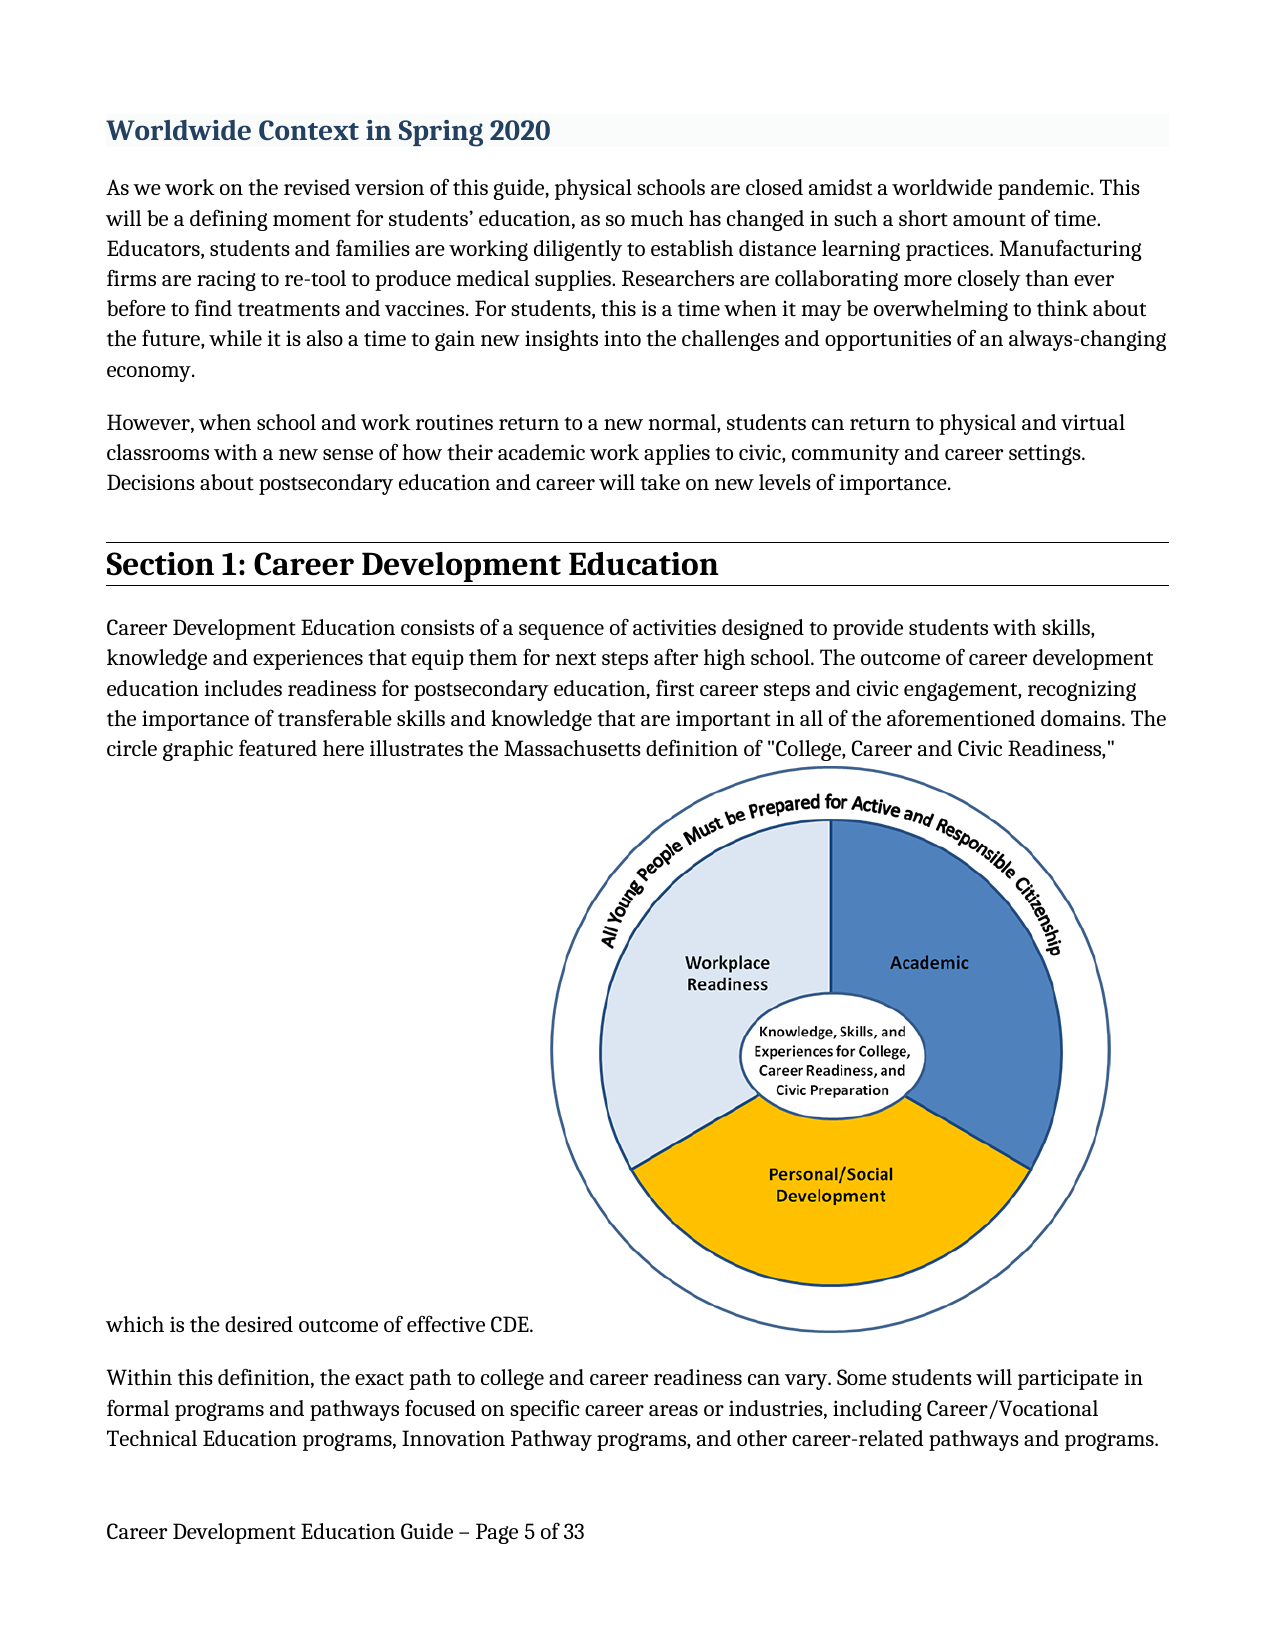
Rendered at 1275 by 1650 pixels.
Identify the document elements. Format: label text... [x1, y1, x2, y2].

subtitle Worldwide Context in Spring 2020 [106, 114, 1169, 147]
text As we work on the revised version of this guide, physical schools are closed amidst a worldwide pandemic. This will be a defining moment for students’ education, as so much has changed in such a short amount of time. Educators, students and families are working diligently to establish distance learning practices. Manufacturing firms are racing to re-tool to produce medical supplies. Researchers are collaborating more closely than ever before to find treatments and vaccines. For students, this is a time when it may be overwhelming to think about the future, while it is also a time to gain new insights into the challenges and opportunities of an always-changing economy. [106, 175, 1169, 383]
picture [544, 766, 1117, 1333]
subtitle Section 1: Career Development Education [106, 543, 1169, 585]
text However, when school and work routines return to a new normal, students can return to physical and virtual classrooms with a new sense of how their academic work applies to civic, community and career settings. Decisions about postsecondary education and career will take on new levels of importance. [106, 409, 1169, 496]
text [106, 1365, 1169, 1452]
